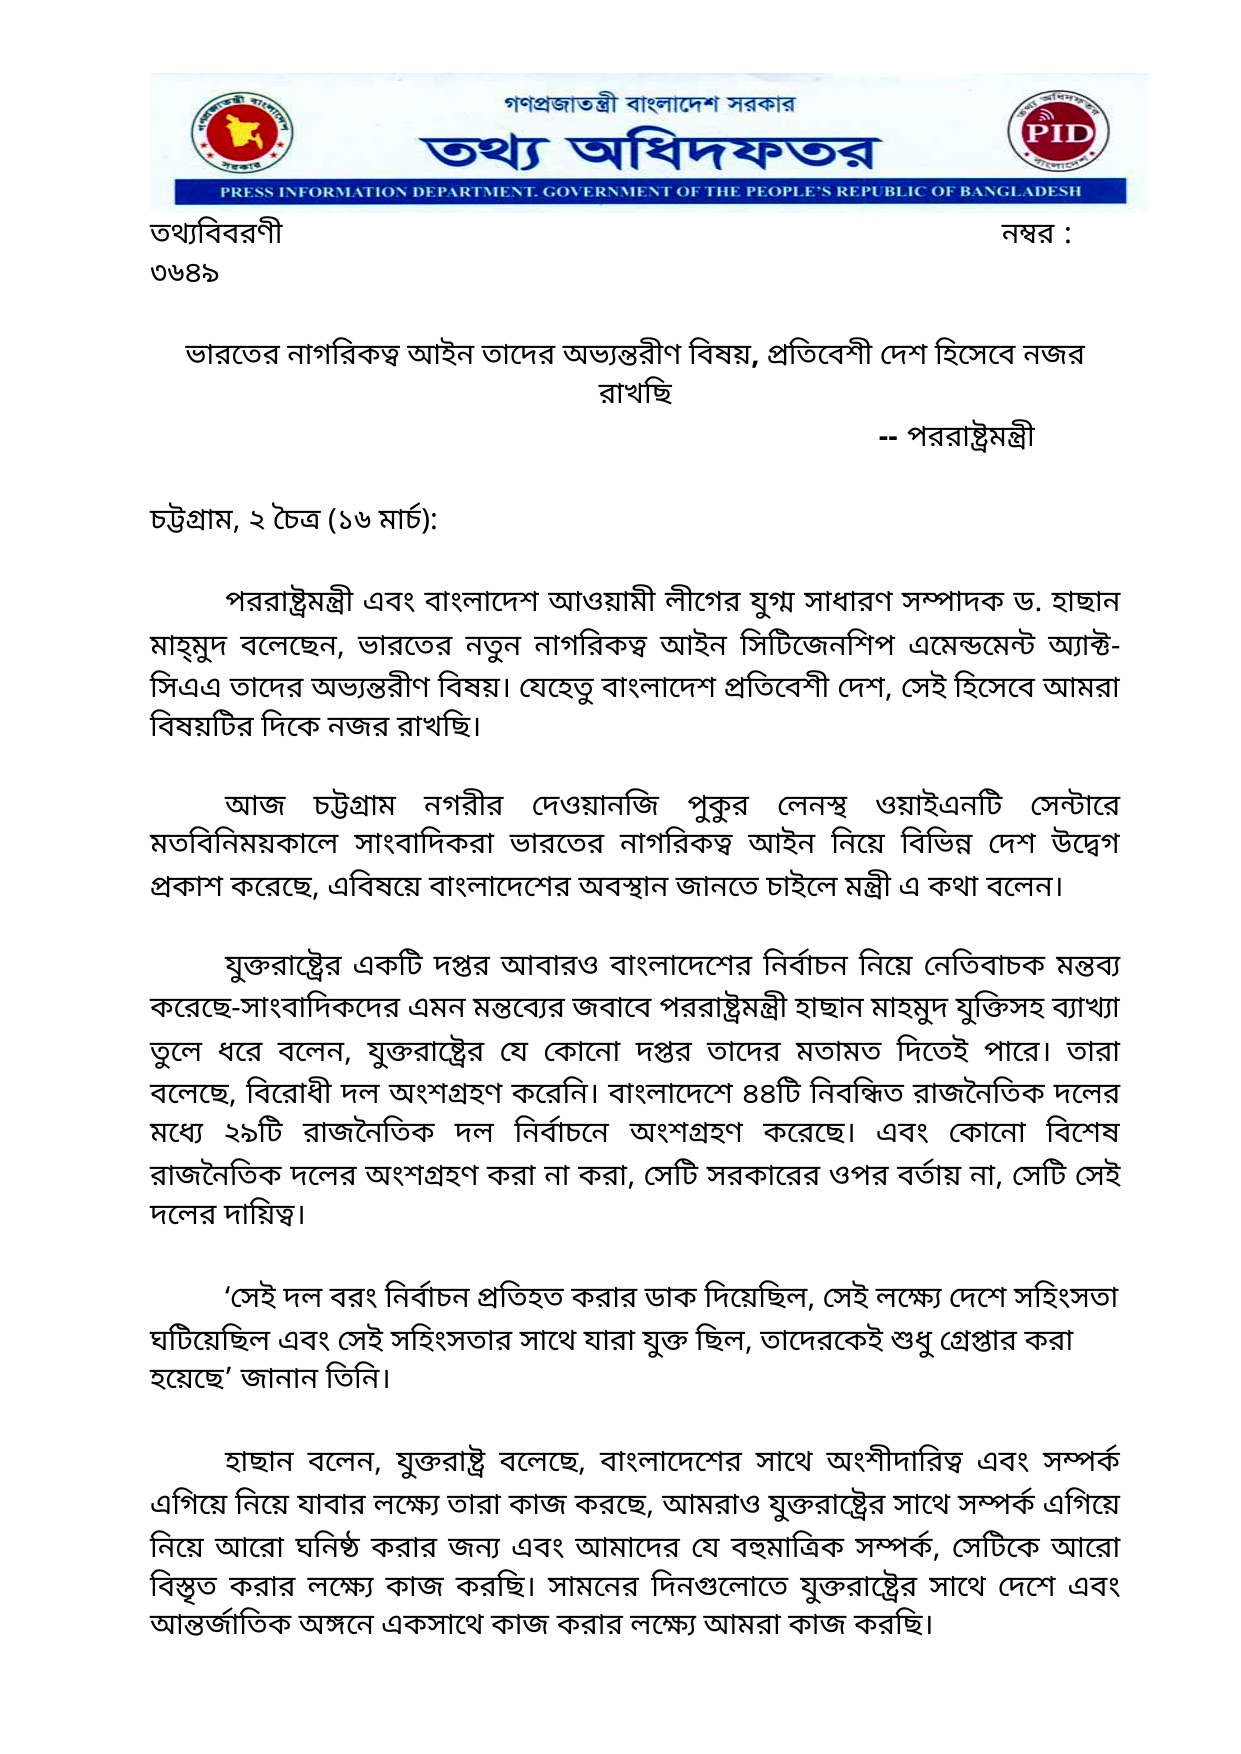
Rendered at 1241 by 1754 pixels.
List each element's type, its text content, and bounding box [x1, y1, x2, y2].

text পররাষ্ট্রমন্ত্রী এবং বাংলাদেশ আওয়ামী লীগের যুগ্ম সাধারণ সম্পাদক ড. হাছান মাহ্‌মুদ বলেছেন, ভারতের নতুন নাগরিকত্ব আইন সিটিজেনশিপ এমেন্ডমেন্ট অ্যাক্ট-সিএএ তাদের অভ্যন্তরীণ বিষয়। যেহেতু বাংলাদেশ প্রতিবেশী দেশ, সেই হিসেবে আমরা বিষয়টির দিকে নজর রাখছি। [150, 581, 1120, 748]
text -- পররাষ্ট্রমন্ত্রী [150, 415, 1120, 458]
text হাছান বলেন, যুক্তরাষ্ট্র বলেছে, বাংলাদেশের সাথে অংশীদারিত্ব এবং সম্পর্ক এগিয়ে নিয়ে যাবার লক্ষ্যে তারা কাজ করছে, আমরাও যুক্তরাষ্ট্রের সাথে সম্পর্ক এগিয়ে নিয়ে আরো ঘনিষ্ঠ করার জন্য এবং আমাদের যে বহুমাত্রিক সম্পর্ক, সেটিকে আরো বিস্তৃত করার লক্ষ্যে কাজ করছি। সামনের দিনগুলোতে যুক্তরাষ্ট্রের সাথে দেশে এবং আন্তর্জাতিক অঙ্গনে একসাথে কাজ করার লক্ষ্যে আমরা কাজ করছি। [150, 1440, 1120, 1647]
text ‘সেই দল বরং নির্বাচন প্রতিহত করার ডাক দিয়েছিল, সেই লক্ষ্যে দেশে সহিংসতা ঘটিয়েছিল এবং সেই সহিংসতার সাথে যারা যুক্ত ছিল, তাদেরকেই শুধু গ্রেপ্তার করা হয়েছে’ জানান তিনি। [150, 1276, 1120, 1401]
text চট্টগ্রাম, ২ চৈত্র (১৬ মার্চ): [150, 498, 328, 541]
text তথ্যবিবরণী নম্বর : ৩৬৪৯ [150, 213, 1120, 294]
text ভারতের নাগরিকত্ব আইন তাদের অভ্যন্তরীণ বিষয়, প্রতিবেশী দেশ হিসেবে নজর রাখছি [150, 334, 1120, 415]
text আজ চট্টগ্রাম নগরীর দেওয়ানজি পুকুর লেনস্থ ওয়াইএনটি সেন্টারে মতবিনিময়কালে সাংবাদিকরা ভারতের নাগরিকত্ব আইন নিয়ে বিভিন্ন দেশ উদ্বেগ প্রকাশ করেছে, এবিষয়ে বাংলাদেশের অবস্থান জানতে চাইলে মন্ত্রী এ কথা বলেন। [150, 788, 1120, 908]
text যুক্তরাষ্ট্রের একটি দপ্তর আবারও বাংলাদেশের নির্বাচন নিয়ে নেতিবাচক মন্তব্য করেছে-সাংবাদিকদের এমন মন্তব্যের জবাবে পররাষ্ট্রমন্ত্রী হাছান মাহমুদ যুক্তিসহ ব্যাখ্যা তুলে ধরে বলেন, যুক্তরাষ্ট্রের যে কোনো দপ্তর তাদের মতামত দিতেই পারে। তারা বলেছে, বিরোধী দল অংশগ্রহণ করেনি। বাংলাদেশে ৪৪টি নিবন্ধিত রাজনৈতিক দলের মধ্যে ২৯টি রাজনৈতিক দল নির্বাচনে অংশগ্রহণ করেছে। এবং কোনো বিশেষ রাজনৈতিক দলের অংশগ্রহণ করা না করা, সেটি সরকারের ওপর বর্তায় না, সেটি সেই দলের দায়িত্ব। [150, 948, 1120, 1236]
text চট্টগ্রাম, ২ চৈত্র (১৬ মার্চ): [421, 498, 1120, 541]
